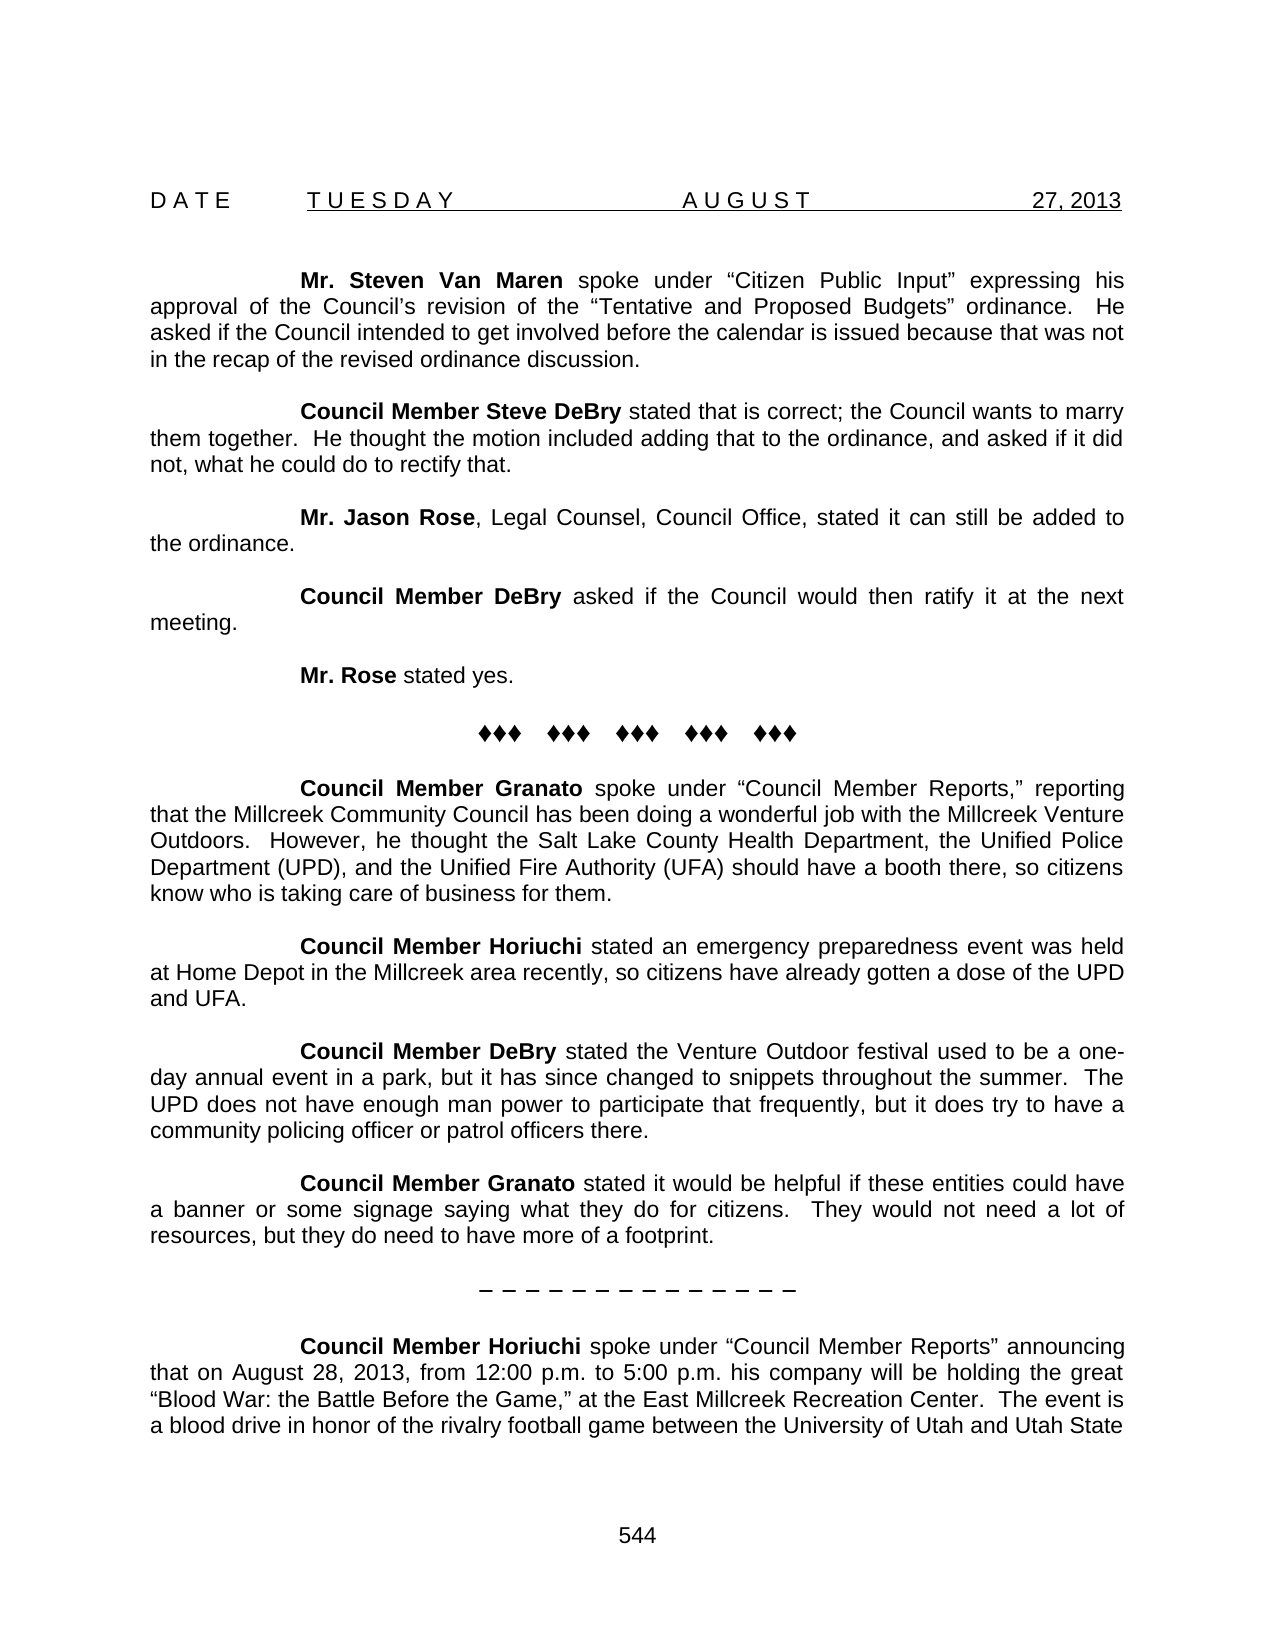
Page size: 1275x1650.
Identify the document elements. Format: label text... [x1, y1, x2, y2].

text Council Member Horiuchi stated an emergency preparedness event was held at Home Depot in the Millcreek area recently, so citizens have already gotten a dose of the UPD and UFA. [150, 933, 1125, 1012]
text Council Member Granato spoke under “Council Member Reports,” reporting that the Millcreek Community Council has been doing a wonderful job with the Millcreek Venture Outdoors. However, he thought the Salt Lake County Health Department, the Unified Police Department (UPD), and the Unified Fire Authority (UFA) should have a booth there, so citizens know who is taking care of business for them. [150, 774, 1125, 906]
text Council Member DeBry asked if the Council would then ratify it at the next meeting. [150, 583, 1125, 636]
text Council Member Steve DeBry stated that is correct; the Council wants to marry them together. He thought the motion included adding that to the ordinance, and asked if it did not, what he could do to rectify that. [150, 398, 1125, 477]
text Council Member DeBry stated the Venture Outdoor festival used to be a one-day annual event in a park, but it has since changed to snippets throughout the summer. The UPD does not have enough man power to participate that frequently, but it does try to have a community policing officer or patrol officers there. [150, 1038, 1125, 1143]
text Council Member Granato stated it would be helpful if these entities could have a banner or some signage saying what they do for citizens. They would not need a lot of resources, but they do need to have more of a footprint. [150, 1170, 1125, 1249]
text Mr. Steven Van Maren spoke under “Citizen Public Input” expressing his approval of the Council’s revision of the “Tentative and Proposed Budgets” ordinance. He asked if the Council intended to get involved before the calendar is issued because that was not in the recap of the revised ordinance discussion. [150, 267, 1125, 372]
text Council Member Horiuchi spoke under “Council Member Reports” announcing that on August 28, 2013, from 12:00 p.m. to 5:00 p.m. his company will be holding the great “Blood War: the Battle Before the Game,” at the East Millcreek Recreation Center. The event is a blood drive in honor of the rivalry football game between the University of Utah and Utah State [150, 1333, 1125, 1438]
text ♦♦♦ ♦♦♦ ♦♦♦ ♦♦♦ ♦♦♦ [150, 714, 1125, 748]
text − − − − − − − − − − − − − − [150, 1275, 1125, 1306]
text Mr. Rose stated yes. [150, 662, 1125, 688]
text Mr. Jason Rose, Legal Counsel, Council Office, stated it can still be added to the ordinance. [150, 504, 1125, 556]
